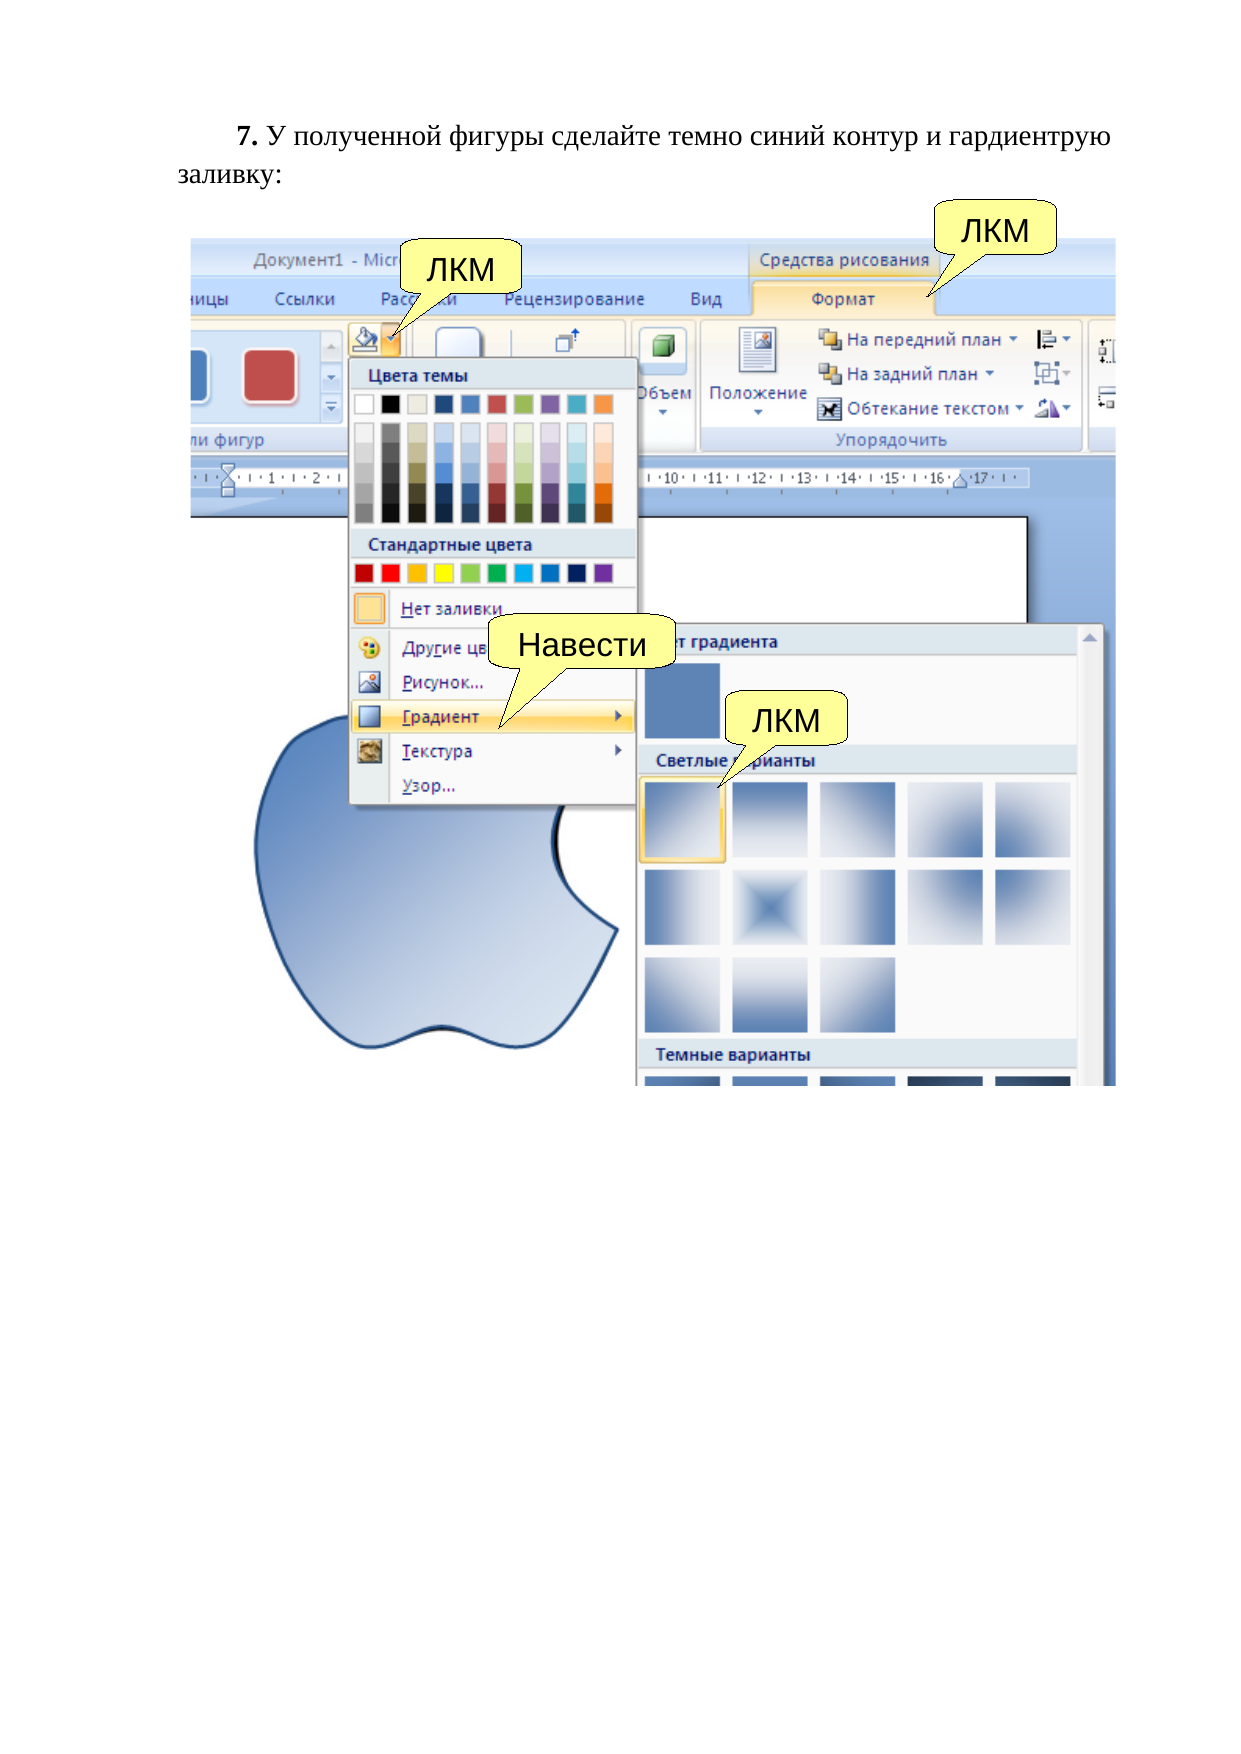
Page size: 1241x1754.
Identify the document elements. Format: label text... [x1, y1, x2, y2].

text 7. У полученной фигуры сделайте темно синий контур и гардиентрую заливку: [177, 118, 1152, 190]
picture [190, 238, 1116, 1086]
